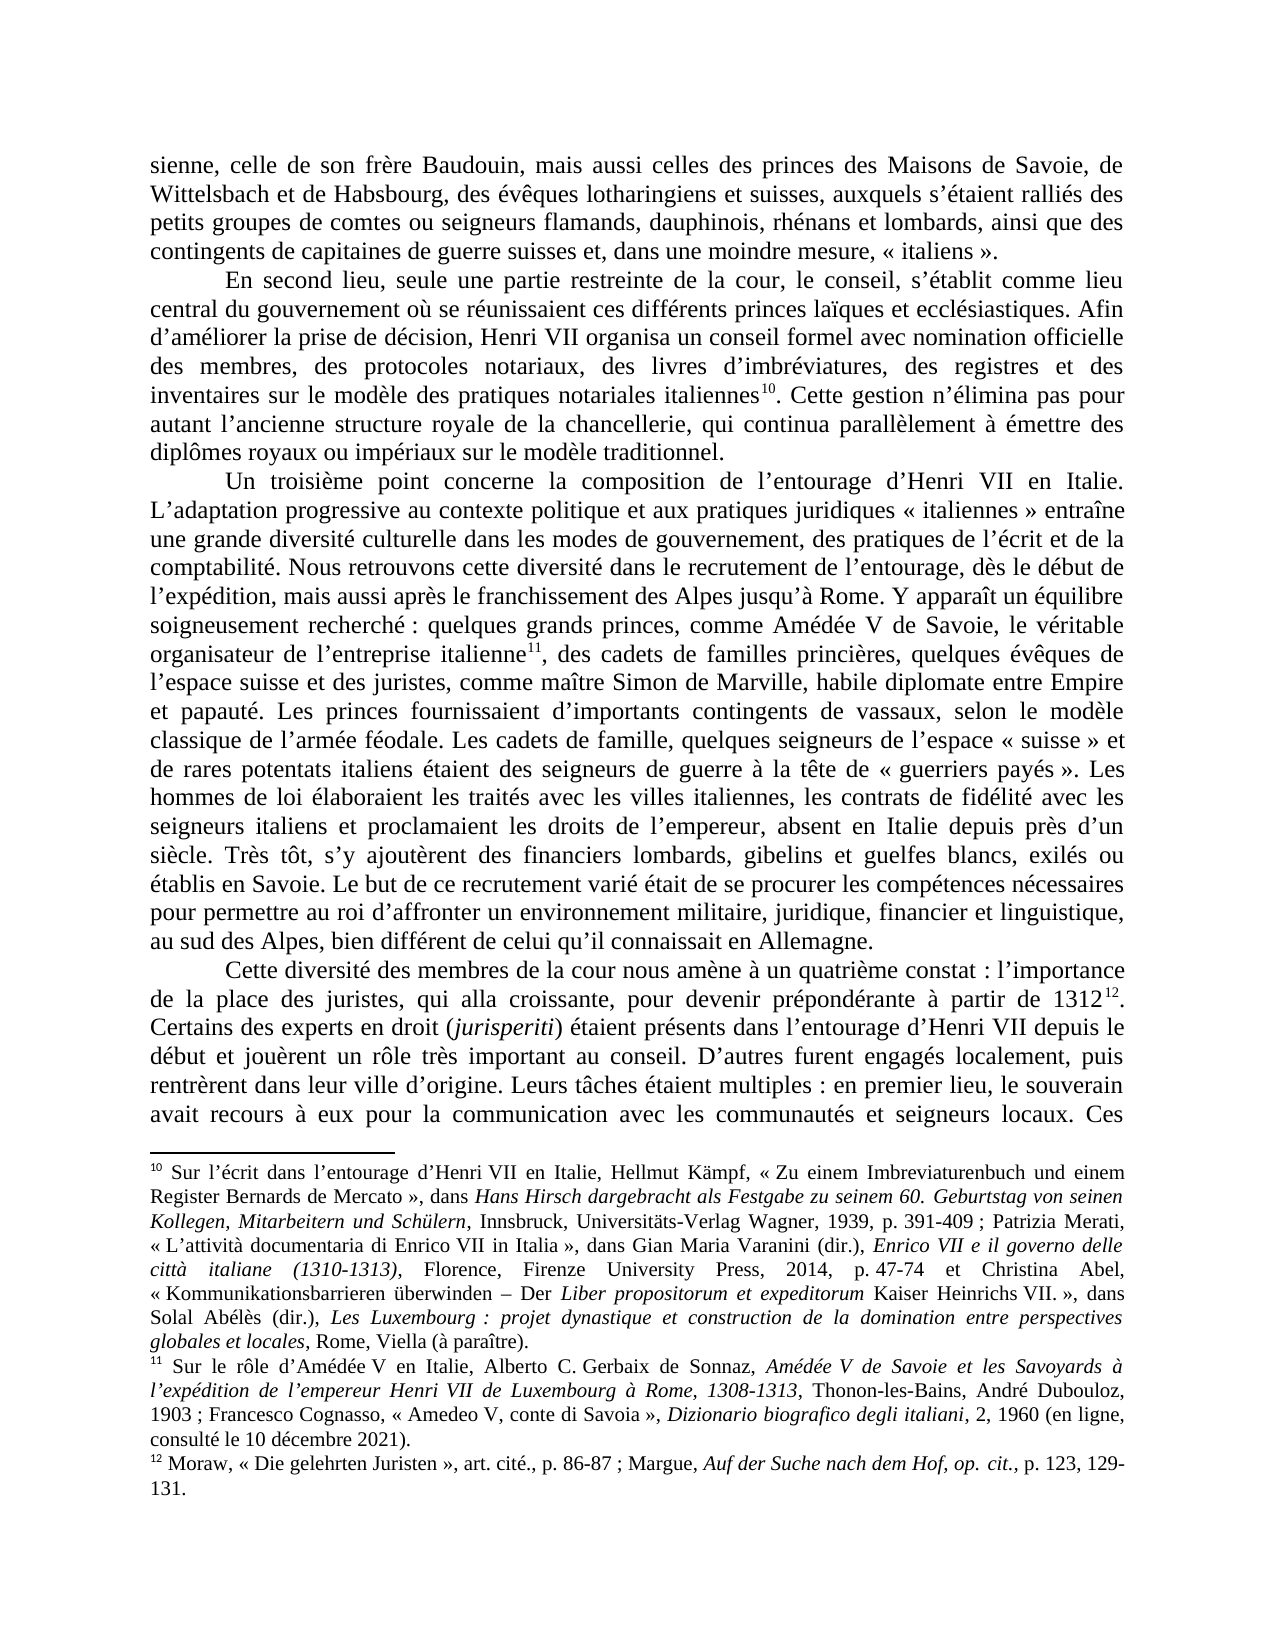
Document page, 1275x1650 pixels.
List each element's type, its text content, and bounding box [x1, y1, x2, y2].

text Cette diversité des membres de la cour nous amène à un quatrième constat : l’importance de la place des juristes, qui alla croissante, pour devenir prépondérante à partir de 1312. Certains des experts en droit (jurisperiti) étaient présents dans l’entourage d’Henri VII depuis le début et jouèrent un rôle très important au conseil. D’autres furent engagés localement, puis rentrèrent dans leur ville d’origine. Leurs tâches étaient multiples : en premier lieu, le souverain avait recours à eux pour la communication avec les communautés et seigneurs locaux. Ces recrues parlaient en effet la langue du pays, utilisaient le vocabulaire juridique adapté et étaient au fait des statuts communaux et des contrats de fidélité. On les voit aussi diriger les débats sur la place publique où la communauté était réunie face au souverain et devait voter les décisions de soumission au pouvoir impérial. Ils rédigeaient ensuite les nouveaux statuts communaux, mais aussi les conditions négociées du retour des exilés et des réparations qui leur étaient dues. Enfin, lorsqu’en 1311 le roi dut abandonner son rôle de pacificateur et prendre parti dans le conflit entre opposants et adhérents au pouvoir impérial, les juristes durent étendre leurs enquêtes et la mise par écrit des peines et bannissements aux seigneurs et villes ligués contre le souverain. [150, 955, 1125, 1127]
text En second lieu, seule une partie restreinte de la cour, le conseil, s’établit comme lieu central du gouvernement où se réunissaient ces différents princes laïques et ecclésiastiques. Afin d’améliorer la prise de décision, Henri VII organisa un conseil formel avec nomination officielle des membres, des protocoles notariaux, des livres d’imbréviatures, des registres et des inventaires sur le modèle des pratiques notariales italiennes. Cette gestion n’élimina pas pour autant l’ancienne structure royale de la chancellerie, qui continua parallèlement à émettre des diplômes royaux ou impériaux sur le modèle traditionnel. [150, 265, 1125, 466]
text Un troisième point concerne la composition de l’entourage d’Henri VII en Italie. L’adaptation progressive au contexte politique et aux pratiques juridiques « italiennes » entraîne une grande diversité culturelle dans les modes de gouvernement, des pratiques de l’écrit et de la comptabilité. Nous retrouvons cette diversité dans le recrutement de l’entourage, dès le début de l’expédition, mais aussi après le franchissement des Alpes jusqu’à Rome. Y apparaît un équilibre soigneusement recherché : quelques grands princes, comme Amédée V de Savoie, le véritable organisateur de l’entreprise italienne, des cadets de familles princières, quelques évêques de l’espace suisse et des juristes, comme maître Simon de Marville, habile diplomate entre Empire et papauté. Les princes fournissaient d’importants contingents de vassaux, selon le modèle classique de l’armée féodale. Les cadets de famille, quelques seigneurs de l’espace « suisse » et de rares potentats italiens étaient des seigneurs de guerre à la tête de « guerriers payés ». Les hommes de loi élaboraient les traités avec les villes italiennes, les contrats de fidélité avec les seigneurs italiens et proclamaient les droits de l’empereur, absent en Italie depuis près d’un siècle. Très tôt, s’y ajoutèrent des financiers lombards, gibelins et guelfes blancs, exilés ou établis en Savoie. Le but de ce recrutement varié était de se procurer les compétences nécessaires pour permettre au roi d’affronter un environnement militaire, juridique, financier et linguistique, au sud des Alpes, bien différent de celui qu’il connaissait en Allemagne. [150, 466, 1125, 955]
text La recherche allemande y a vu, à juste titre, une expérience exceptionnelle, que les successeurs d’Henri n’ont pas poursuivie. En voici les aspects essentiels. En premier lieu, l’étude chronologique de la formation de l’entourage d’Henri VII en Italie montre que, en dépit de l’image homogène produite par la chronique illustrée de l’archevêque Baudouin, frère de l’empereur, la cour du roi, puis de l’empereur, était plutôt constituée de plusieurs cours : la sienne, celle de son frère Baudouin, mais aussi celles des princes des Maisons de Savoie, de Wittelsbach et de Habsbourg, des évêques lotharingiens et suisses, auxquels s’étaient ralliés des petits groupes de comtes ou seigneurs flamands, dauphinois, rhénans et lombards, ainsi que des contingents de capitaines de guerre suisses et, dans une moindre mesure, « italiens ». [150, 150, 1125, 265]
